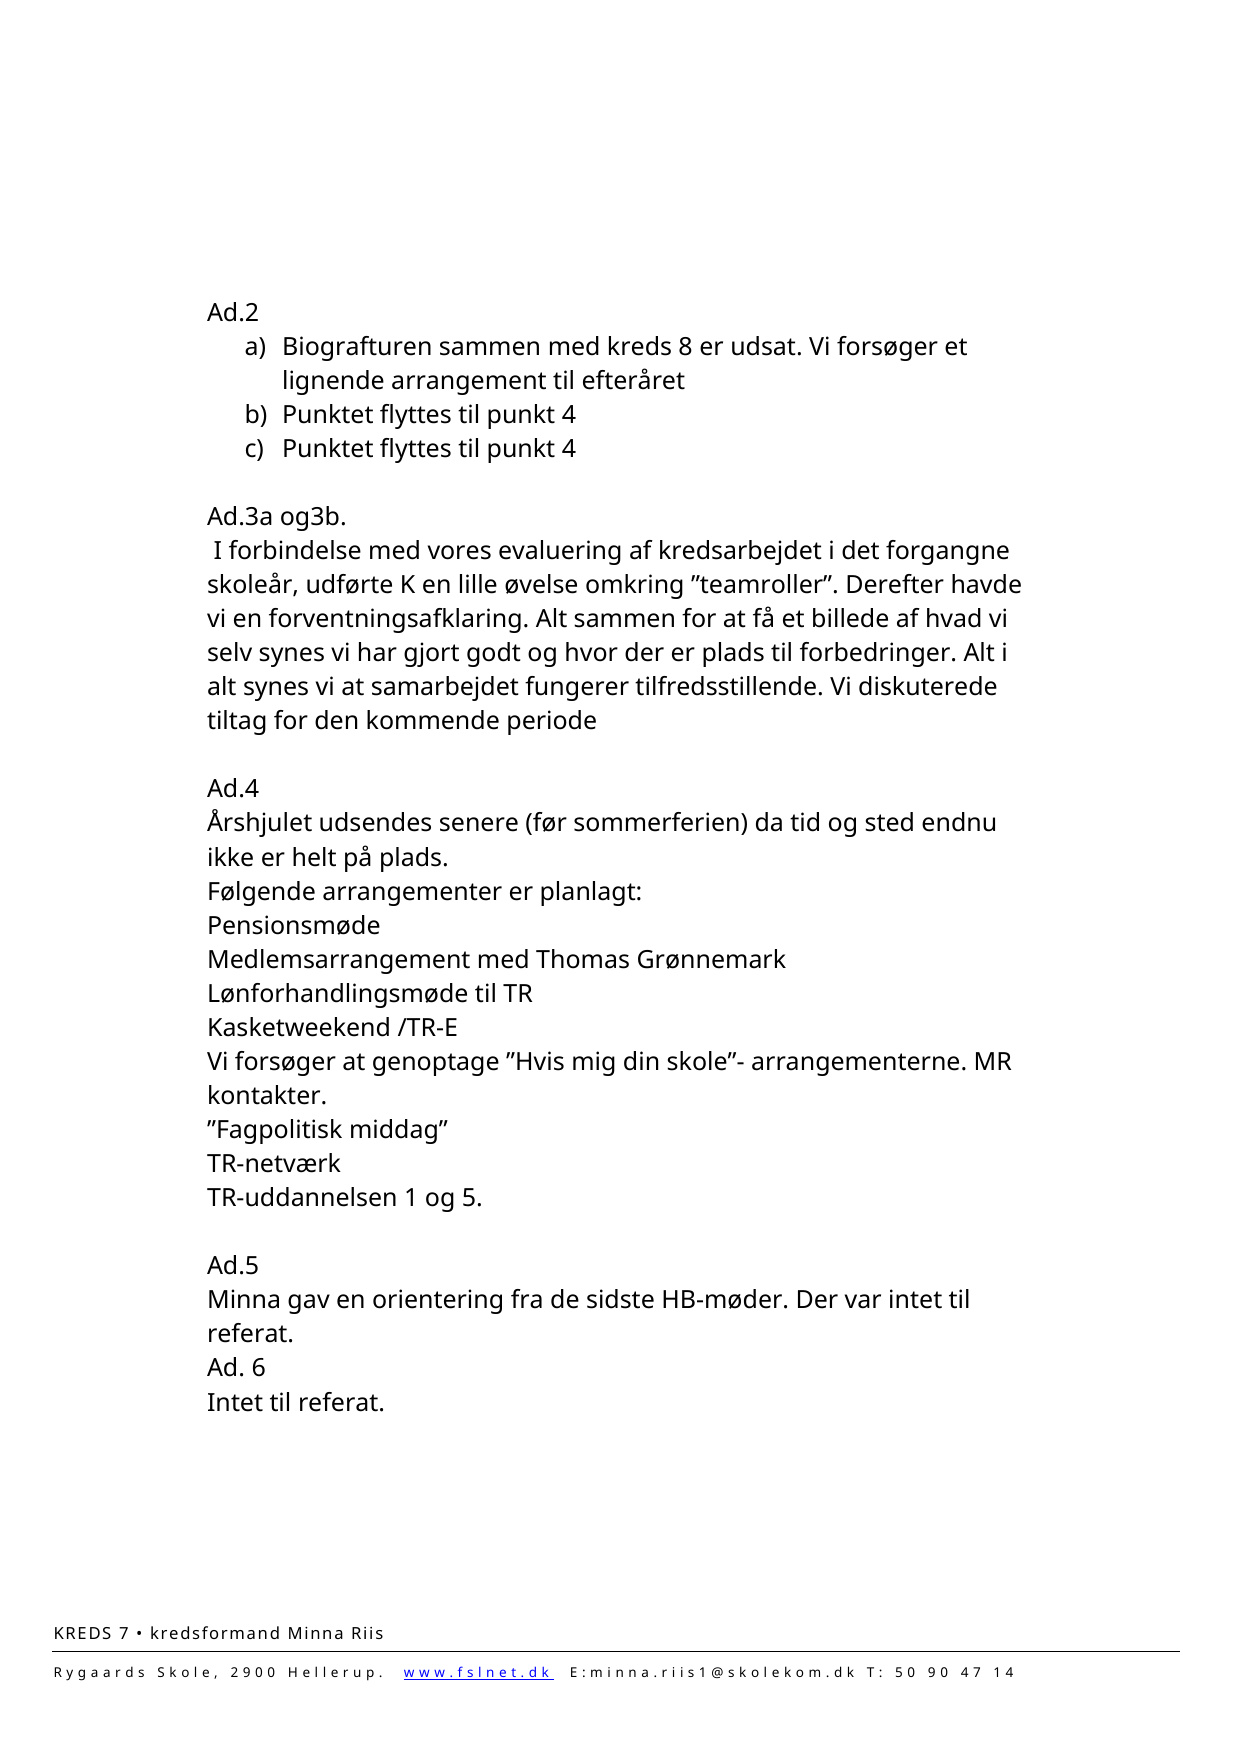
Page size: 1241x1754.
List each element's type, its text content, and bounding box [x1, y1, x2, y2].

text TR-netværk [207, 1146, 1033, 1180]
text Lønforhandlingsmøde til TR [207, 975, 1033, 1009]
text Ad.5 [207, 1248, 1033, 1282]
text Årshjulet udsendes senere (før sommerferien) da tid og sted endnu ikke er helt på plads. [207, 805, 1033, 873]
text Pensionsmøde [207, 907, 1033, 941]
text I forbindelse med vores evaluering af kredsarbejdet i det forgangne skoleår, udførte K en lille øvelse omkring ”teamroller”. Derefter havde vi en forventningsafklaring. Alt sammen for at få et billede af hvad vi selv synes vi har gjort godt og hvor der er plads til forbedringer. Alt i alt synes vi at samarbejdet fungerer tilfredsstillende. Vi diskuterede tiltag for den kommende periode [207, 533, 1033, 737]
text Medlemsarrangement med Thomas Grønnemark [207, 941, 1033, 975]
text Ad.2 [207, 294, 1033, 328]
list Biografturen sammen med kreds 8 er udsat. Vi forsøger et lignende arrangement til efteråret [244, 328, 1033, 396]
text Ad.4 [207, 771, 1033, 805]
list Punktet flyttes til punkt 4 [244, 396, 1033, 430]
text Kasketweekend /TR-E [207, 1009, 1033, 1043]
text TR-uddannelsen 1 og 5. [207, 1180, 1033, 1214]
text Ad. 6 [207, 1350, 1033, 1384]
text Ad.3a og3b. [207, 498, 1033, 533]
text Vi forsøger at genoptage ”Hvis mig din skole”- arrangementerne. MR kontakter. [207, 1043, 1033, 1112]
list Punktet flyttes til punkt 4 [244, 430, 1033, 464]
text Følgende arrangementer er planlagt: [207, 873, 1033, 907]
text ”Fagpolitisk middag” [207, 1112, 1033, 1146]
text Intet til referat. [207, 1384, 1033, 1418]
text Minna gav en orientering fra de sidste HB-møder. Der var intet til referat. [207, 1282, 1033, 1350]
